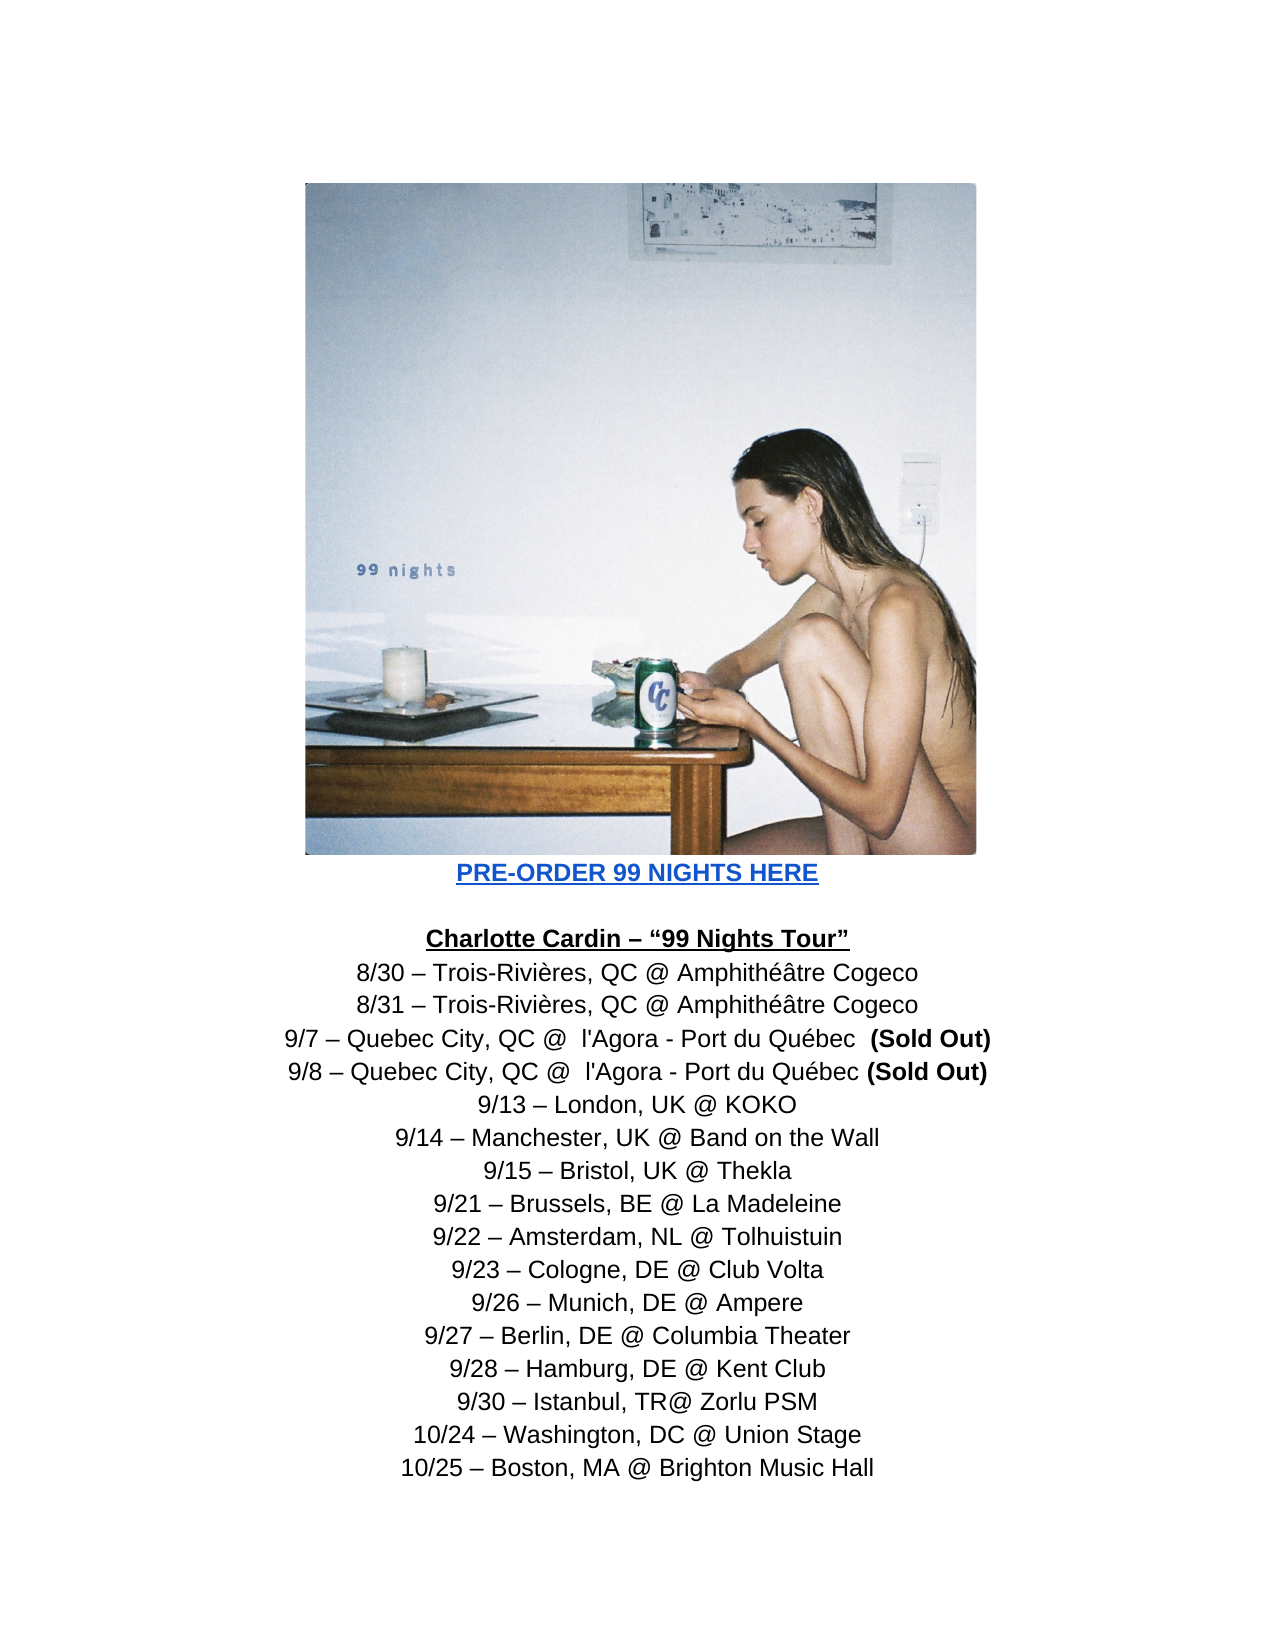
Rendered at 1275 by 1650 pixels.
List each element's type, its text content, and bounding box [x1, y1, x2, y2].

text 8/30 – Trois-Rivières, QC @ Amphithéâtre Cogeco [150, 957, 1125, 986]
text 9/22 – Amsterdam, NL @ Tolhuistuin [150, 1222, 1125, 1250]
text 9/27 – Berlin, DE @ Columbia Theater [150, 1321, 1125, 1349]
text 9/23 – Cologne, DE @ Club Volta [150, 1255, 1125, 1283]
text 9/21 – Brussels, BE @ La Madeleine [150, 1189, 1125, 1217]
text 9/30 – Istanbul, TR@ Zorlu PSM [150, 1387, 1125, 1416]
text 9/28 – Hamburg, DE @ Kent Club [150, 1354, 1125, 1382]
text 8/31 – Trois-Rivières, QC @ Amphithéâtre Cogeco [150, 991, 1125, 1019]
text 9/26 – Munich, DE @ Ampere [150, 1288, 1125, 1316]
text 9/14 – Manchester, UK @ Band on the Wall [150, 1123, 1125, 1151]
text 9/8 – Quebec City, QC @ l'Agora - Port du Québec (Sold Out) [150, 1057, 1125, 1085]
text 9/13 – London, UK @ KOKO [150, 1089, 1125, 1118]
picture [305, 183, 977, 855]
text 9/7 – Quebec City, QC @ l'Agora - Port du Québec (Sold Out) [150, 1023, 1125, 1052]
text 10/25 – Boston, MA @ Brighton Music Hall [150, 1453, 1125, 1482]
text PRE-ORDER 99 NIGHTS HERE [150, 858, 1125, 887]
text 10/24 – Washington, DC @ Union Stage [150, 1420, 1125, 1448]
text 9/15 – Bristol, UK @ Thekla [150, 1156, 1125, 1184]
text Charlotte Cardin – “99 Nights Tour” [150, 924, 1125, 953]
